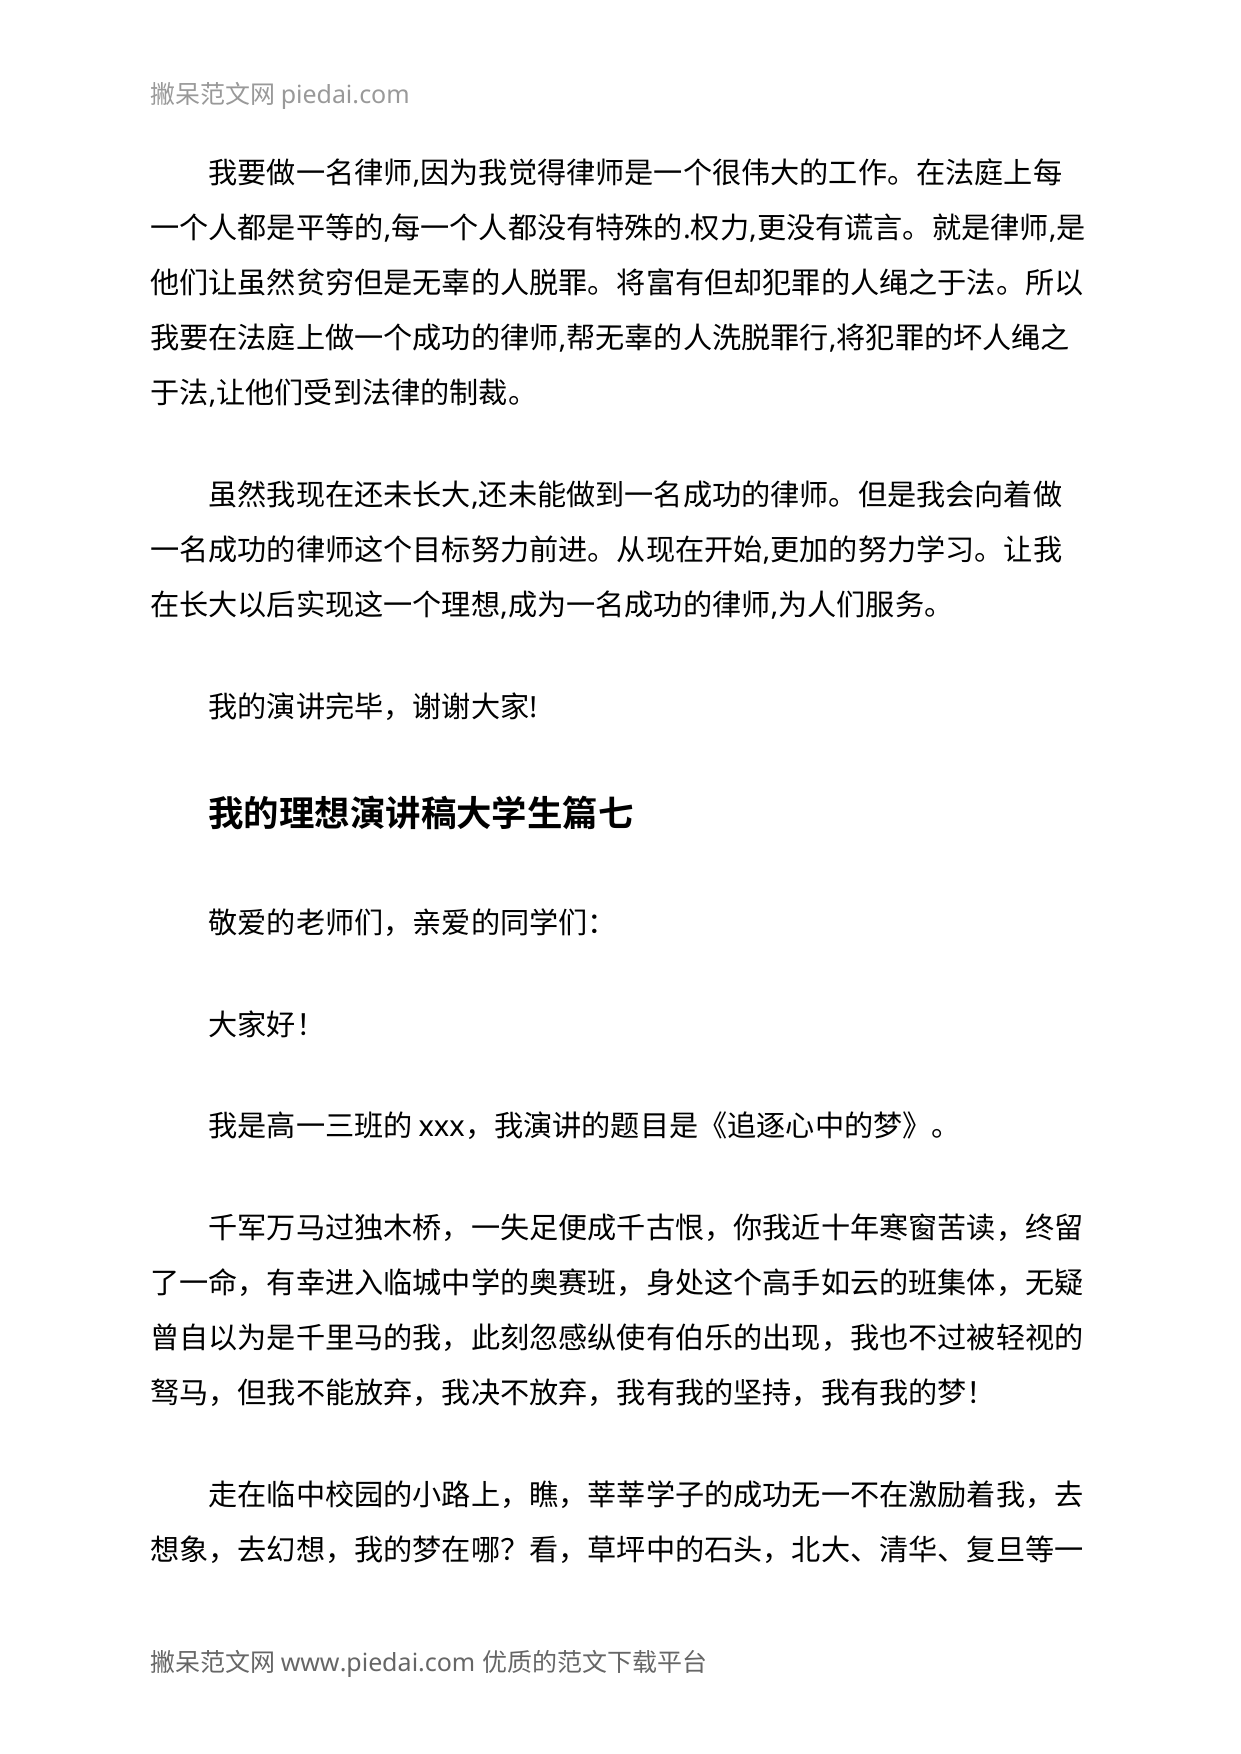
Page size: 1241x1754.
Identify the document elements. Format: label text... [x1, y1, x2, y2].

text 我是高一三班的xxx，我演讲的题目是《追逐心中的梦》。 [150, 1103, 1090, 1145]
text 虽然我现在还未长大,还未能做到一名成功的律师。但是我会向着做一名成功的律师这个目标努力前进。从现在开始,更加的努力学习。让我在长大以后实现这一个理想,成为一名成功的律师,为人们服务。 [150, 472, 1090, 624]
text 千军万马过独木桥，一失足便成千古恨，你我近十年寒窗苦读，终留了一命，有幸进入临城中学的奥赛班，身处这个高手如云的班集体，无疑曾自以为是千里马的我，此刻忽感纵使有伯乐的出现，我也不过被轻视的驽马，但我不能放弃，我决不放弃，我有我的坚持，我有我的梦！ [150, 1205, 1090, 1412]
text 大家好！ [150, 1001, 1090, 1043]
text 我的演讲完毕，谢谢大家! [150, 684, 1090, 726]
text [150, 1471, 1090, 1568]
text 我的理想演讲稿大学生篇七 [150, 786, 1090, 837]
text 敬爱的老师们，亲爱的同学们： [150, 899, 1090, 942]
text 我要做一名律师,因为我觉得律师是一个很伟大的工作。在法庭上每一个人都是平等的,每一个人都没有特殊的.权力,更没有谎言。就是律师,是他们让虽然贫穷但是无辜的人脱罪。将富有但却犯罪的人绳之于法。所以我要在法庭上做一个成功的律师,帮无辜的人洗脱罪行,将犯罪的坏人绳之于法,让他们受到法律的制裁。 [150, 150, 1090, 412]
